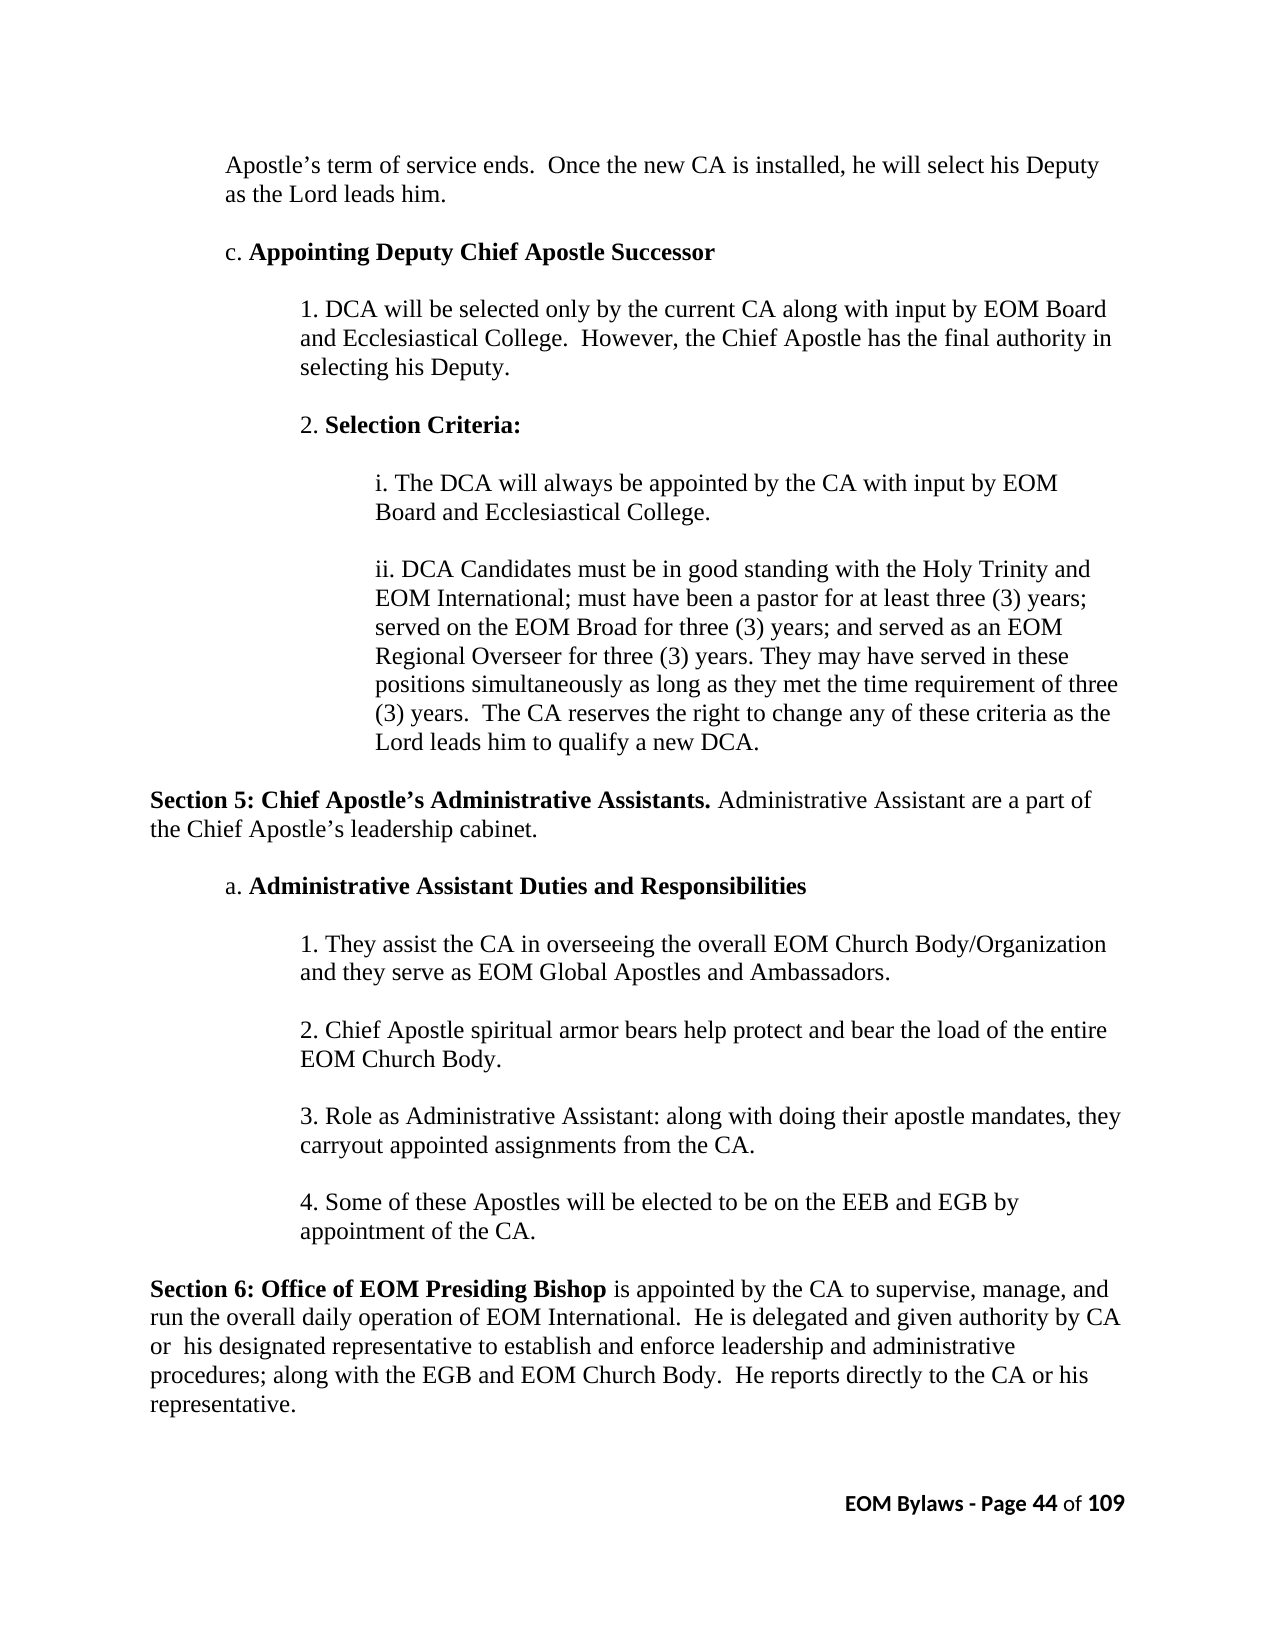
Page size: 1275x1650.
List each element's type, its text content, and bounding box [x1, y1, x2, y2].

text 2. Selection Criteria: [225, 410, 1125, 439]
text 2. Chief Apostle spiritual armor bears help protect and bear the load of the entire EOM Church Body. [300, 1015, 1125, 1072]
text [225, 150, 1125, 207]
text 3. Role as Administrative Assistant: along with doing their apostle mandates, they carryout appointed assignments from the CA. [300, 1101, 1125, 1159]
text a. Administrative Assistant Duties and Responsibilities [150, 871, 1125, 900]
text c. Appointing Deputy Chief Apostle Successor [150, 237, 1125, 265]
text 1. They assist the CA in overseeing the overall EOM Church Body/Organization and they serve as EOM Global Apostles and Ambassadors. [300, 929, 1125, 986]
text Section 6: Office of EOM Presiding Bishop is appointed by the CA to supervise, manage, and run the overall daily operation of EOM International. He is delegated and given authority by CA or his designated representative to establish and enforce leadership and administrative procedures; along with the EGB and EOM Church Body. He reports directly to the CA or his representative. [150, 1274, 1125, 1417]
text ii. DCA Candidates must be in good standing with the Holy Trinity and EOM International; must have been a pastor for at least three (3) years; served on the EOM Broad for three (3) years; and served as an EOM Regional Overseer for three (3) years. They may have served in these positions simultaneously as long as they met the time requirement of three (3) years. The CA reserves the right to change any of these criteria as the Lord leads him to qualify a new DCA. [375, 554, 1125, 756]
text Section 5: Chief Apostle’s Administrative Assistants. Administrative Assistant are a part of the Chief Apostle’s leadership cabinet. [150, 785, 1125, 842]
text 1. DCA will be selected only by the current CA along with input by EOM Board and Ecclesiastical College. However, the Chief Apostle has the final authority in selecting his Deputy. [300, 294, 1125, 381]
text i. The DCA will always be appointed by the CA with input by EOM Board and Ecclesiastical College. [375, 468, 1125, 525]
text 4. Some of these Apostles will be elected to be on the EEB and EGB by appointment of the CA. [300, 1187, 1125, 1245]
